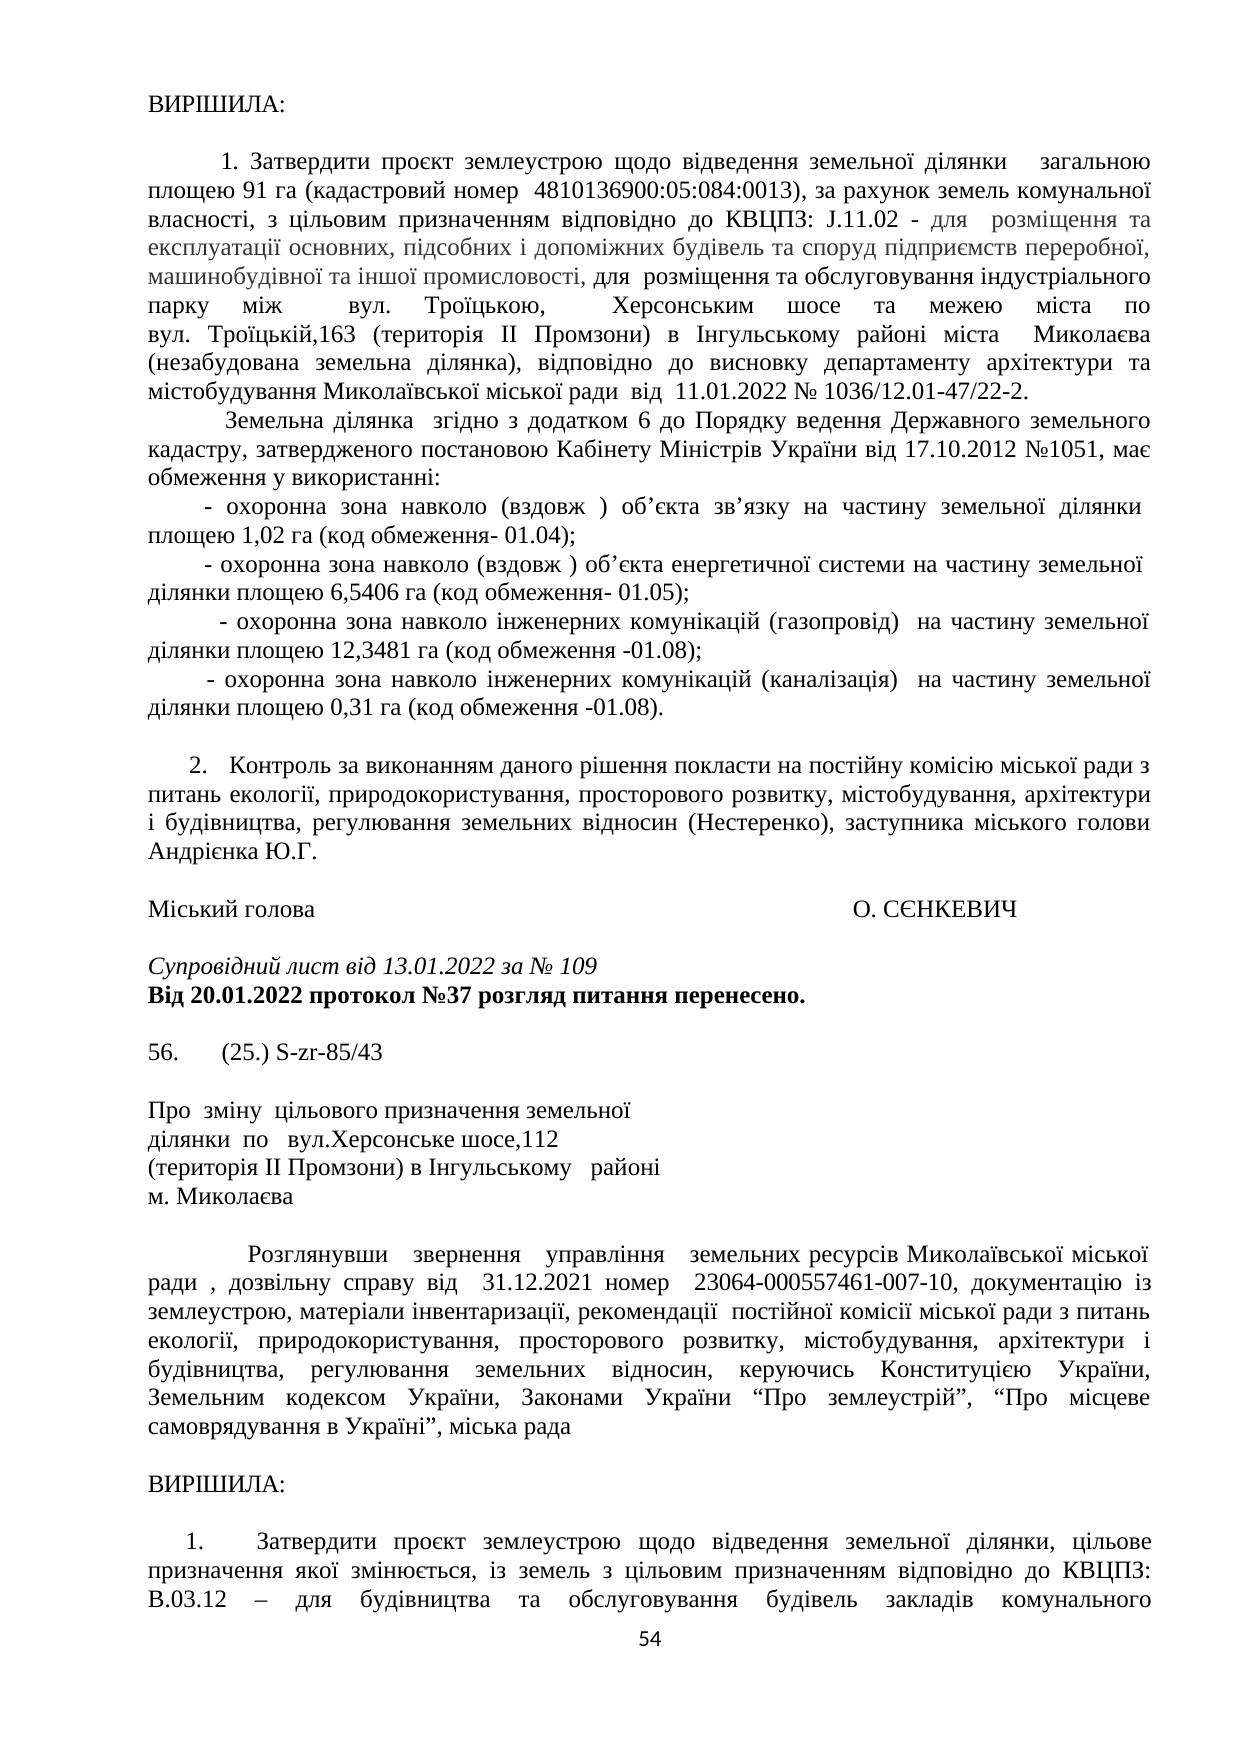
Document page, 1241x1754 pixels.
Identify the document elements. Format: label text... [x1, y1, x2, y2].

text м. Миколаєва [148, 1181, 1039, 1210]
list 1. Затвердити проєкт землеустрою щодо відведення земельної ділянки загальною площею 91 га (кадастровий номер 4810136900:05:084:0013), за рахунок земель комунальної власності, з цільовим призначенням відповідно до КВЦПЗ: J.11.02 - для розміщення та експлуатації основних, підсобних і допоміжних будівель та споруд підприємств переробної, машинобудівної та іншої промисловості, для розміщення та обслуговування індустріального парку між вул. Троїцькою, Херсонським шосе та межею міста по вул. Троїцькій,163 (територія II Промзони) в Інгульському районі міста Миколаєва (незабудована земельна ділянка), відповідно до висновку департаменту архітектури та містобудування Миколаївської міської ради від 11.01.2022 № 1036/12.01-47/22-2. [148, 261, 1152, 405]
text - охоронна зона навколо інженерних комунікацій (газопровід) на частину земельної ділянки площею 12,3481 га (код обмеження -01.08); [148, 606, 1152, 664]
text Від 20.01.2022 протокол №37 розгляд питання перенесено. [148, 980, 1152, 1009]
list 1. Затвердити проєкт землеустрою щодо відведення земельної ділянки загальною площею 91 га (кадастровий номер 4810136900:05:084:0013), за рахунок земель комунальної власності, з цільовим призначенням відповідно до КВЦПЗ: J.11.02 - для розміщення та експлуатації основних, підсобних і допоміжних будівель та споруд підприємств переробної, машинобудівної та іншої промисловості, для розміщення та обслуговування індустріального парку між вул. Троїцькою, Херсонським шосе та межею міста по вул. Троїцькій,163 (територія II Промзони) в Інгульському районі міста Миколаєва (незабудована земельна ділянка), відповідно до висновку департаменту архітектури та містобудування Миколаївської міської ради від 11.01.2022 № 1036/12.01-47/22-2. [148, 146, 1152, 233]
text (територія II Промзони) в Інгульському районі [148, 1152, 1039, 1181]
text - охоронна зона навколо (вздовж ) об’єкта енергетичної системи на частину земельної ділянки площею 6,5406 га (код обмеження- 01.05); [148, 549, 1144, 606]
list ВИРІШИЛА: [148, 89, 1152, 117]
text Про зміну цільового призначення земельної [148, 1095, 1039, 1124]
text Розглянувши звернення управління земельних ресурсів Миколаївської міської ради , дозвільну справу від 31.12.2021 номер 23064-000557461-007-10, документацію із землеустрою, матеріали інвентаризації, рекомендації постійної комісії міської ради з питань екології, природокористування, просторового розвитку, містобудування, архітектури і будівництва, регулювання земельних відносин, керуючись Конституцією України, Земельним кодексом України, Законами України “Про землеустрій”, “Про місцеве самоврядування в Україні”, міська рада [148, 1239, 1152, 1440]
text Супровідний лист від 13.01.2022 за № 109 [148, 951, 1152, 980]
text 2. Контроль за виконанням даного рішення покласти на постійну комісію міської ради з питань екології, природокористування, просторового розвитку, містобудування, архітектури і будівництва, регулювання земельних відносин (Нестеренко), заступника міського голови Андрієнка Ю.Г. [148, 750, 1152, 865]
text - охоронна зона навколо інженерних комунікацій (каналізація) на частину земельної ділянки площею 0,31 га (код обмеження -01.08). [148, 664, 1152, 721]
text ділянки по вул.Херсонське шосе,112 [148, 1124, 1039, 1152]
text Земельна ділянка згідно з додатком 6 до Порядку ведення Державного земельного кадастру, затвердженого постановою Кабінету Міністрів України від 17.10.2012 №1051, має обмеження у використанні: [148, 405, 1152, 491]
text Міський голова О. СЄНКЕВИЧ [148, 894, 1152, 922]
text - охоронна зона навколо (вздовж ) об’єкта зв’язку на частину земельної ділянки площею 1,02 га (код обмеження- 01.04); [148, 491, 1144, 549]
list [148, 1526, 1152, 1612]
list (25.) S-zr-85/43 [148, 1037, 1152, 1066]
text ВИРІШИЛА: [148, 1469, 1152, 1497]
